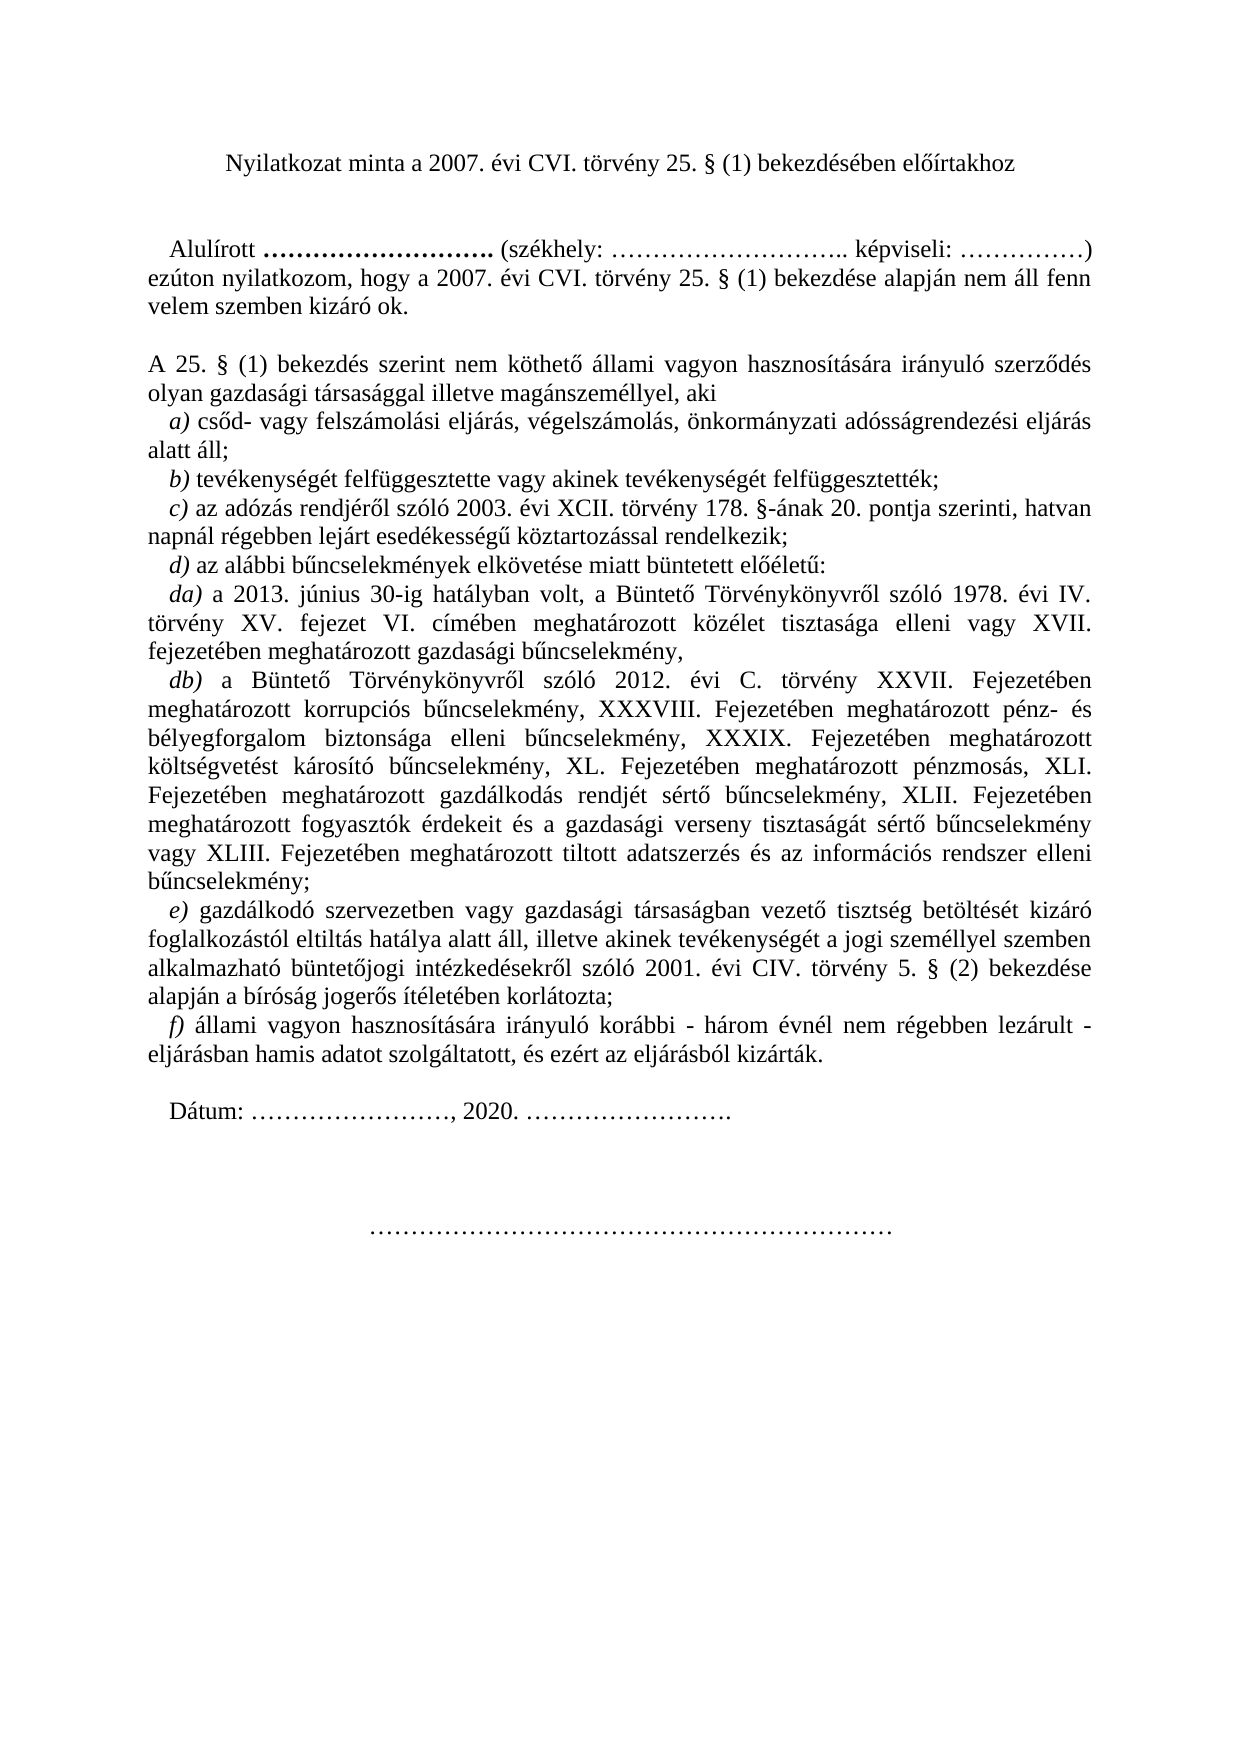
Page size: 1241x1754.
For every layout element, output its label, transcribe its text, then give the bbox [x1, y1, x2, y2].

text db) a Büntető Törvénykönyvről szóló 2012. évi C. törvény XXVII. Fejezetében meghatározott korrupciós bűncselekmény, XXXVIII. Fejezetében meghatározott pénz- és bélyegforgalom biztonsága elleni bűncselekmény, XXXIX. Fejezetében meghatározott költségvetést károsító bűncselekmény, XL. Fejezetében meghatározott pénzmosás, XLI. Fejezetében meghatározott gazdálkodás rendjét sértő bűncselekmény, XLII. Fejezetében meghatározott fogyasztók érdekeit és a gazdasági verseny tisztaságát sértő bűncselekmény vagy XLIII. Fejezetében meghatározott tiltott adatszerzés és az információs rendszer elleni bűncselekmény; [148, 665, 1093, 895]
text Nyilatkozat minta a 2007. évi CVI. törvény 25. § (1) bekezdésében előírtakhoz [148, 148, 1093, 176]
text d) az alábbi bűncselekmények elkövetése miatt büntetett előéletű: [148, 550, 1093, 579]
text b) tevékenységét felfüggesztette vagy akinek tevékenységét felfüggesztették; [148, 464, 1093, 493]
text A 25. § (1) bekezdés szerint nem köthető állami vagyon hasznosítására irányuló szerződés olyan gazdasági társasággal illetve magánszeméllyel, aki [148, 349, 1093, 406]
text Alulírott ………………………. (székhely: ……………………….. képviseli: ……………) ezúton nyilatkozom, hogy a 2007. évi CVI. törvény 25. § (1) bekezdése alapján nem áll fenn velem szemben kizáró ok. [148, 234, 1093, 320]
text a) csőd- vagy felszámolási eljárás, végelszámolás, önkormányzati adósságrendezési eljárás alatt áll; [148, 406, 1093, 464]
text c) az adózás rendjéről szóló 2003. évi XCII. törvény 178. §-ának 20. pontja szerinti, hatvan napnál régebben lejárt esedékességű köztartozással rendelkezik; [148, 493, 1093, 550]
text e) gazdálkodó szervezetben vagy gazdasági társaságban vezető tisztség betöltését kizáró foglalkozástól eltiltás hatálya alatt áll, illetve akinek tevékenységét a jogi személlyel szemben alkalmazható büntetőjogi intézkedésekről szóló 2001. évi CIV. törvény 5. § (2) bekezdése alapján a bíróság jogerős ítéletében korlátozta; [148, 895, 1093, 1010]
text ……………………………………………………… [148, 1211, 1093, 1240]
text da) a 2013. június 30-ig hatályban volt, a Büntető Törvénykönyvről szóló 1978. évi IV. törvény XV. fejezet VI. címében meghatározott közélet tisztasága elleni vagy XVII. fejezetében meghatározott gazdasági bűncselekmény, [148, 579, 1093, 665]
text f) állami vagyon hasznosítására irányuló korábbi - három évnél nem régebben lezárult - eljárásban hamis adatot szolgáltatott, és ezért az eljárásból kizárták. [148, 1010, 1093, 1068]
text Dátum: ……………………, 2020. ……………………. [148, 1096, 1093, 1125]
